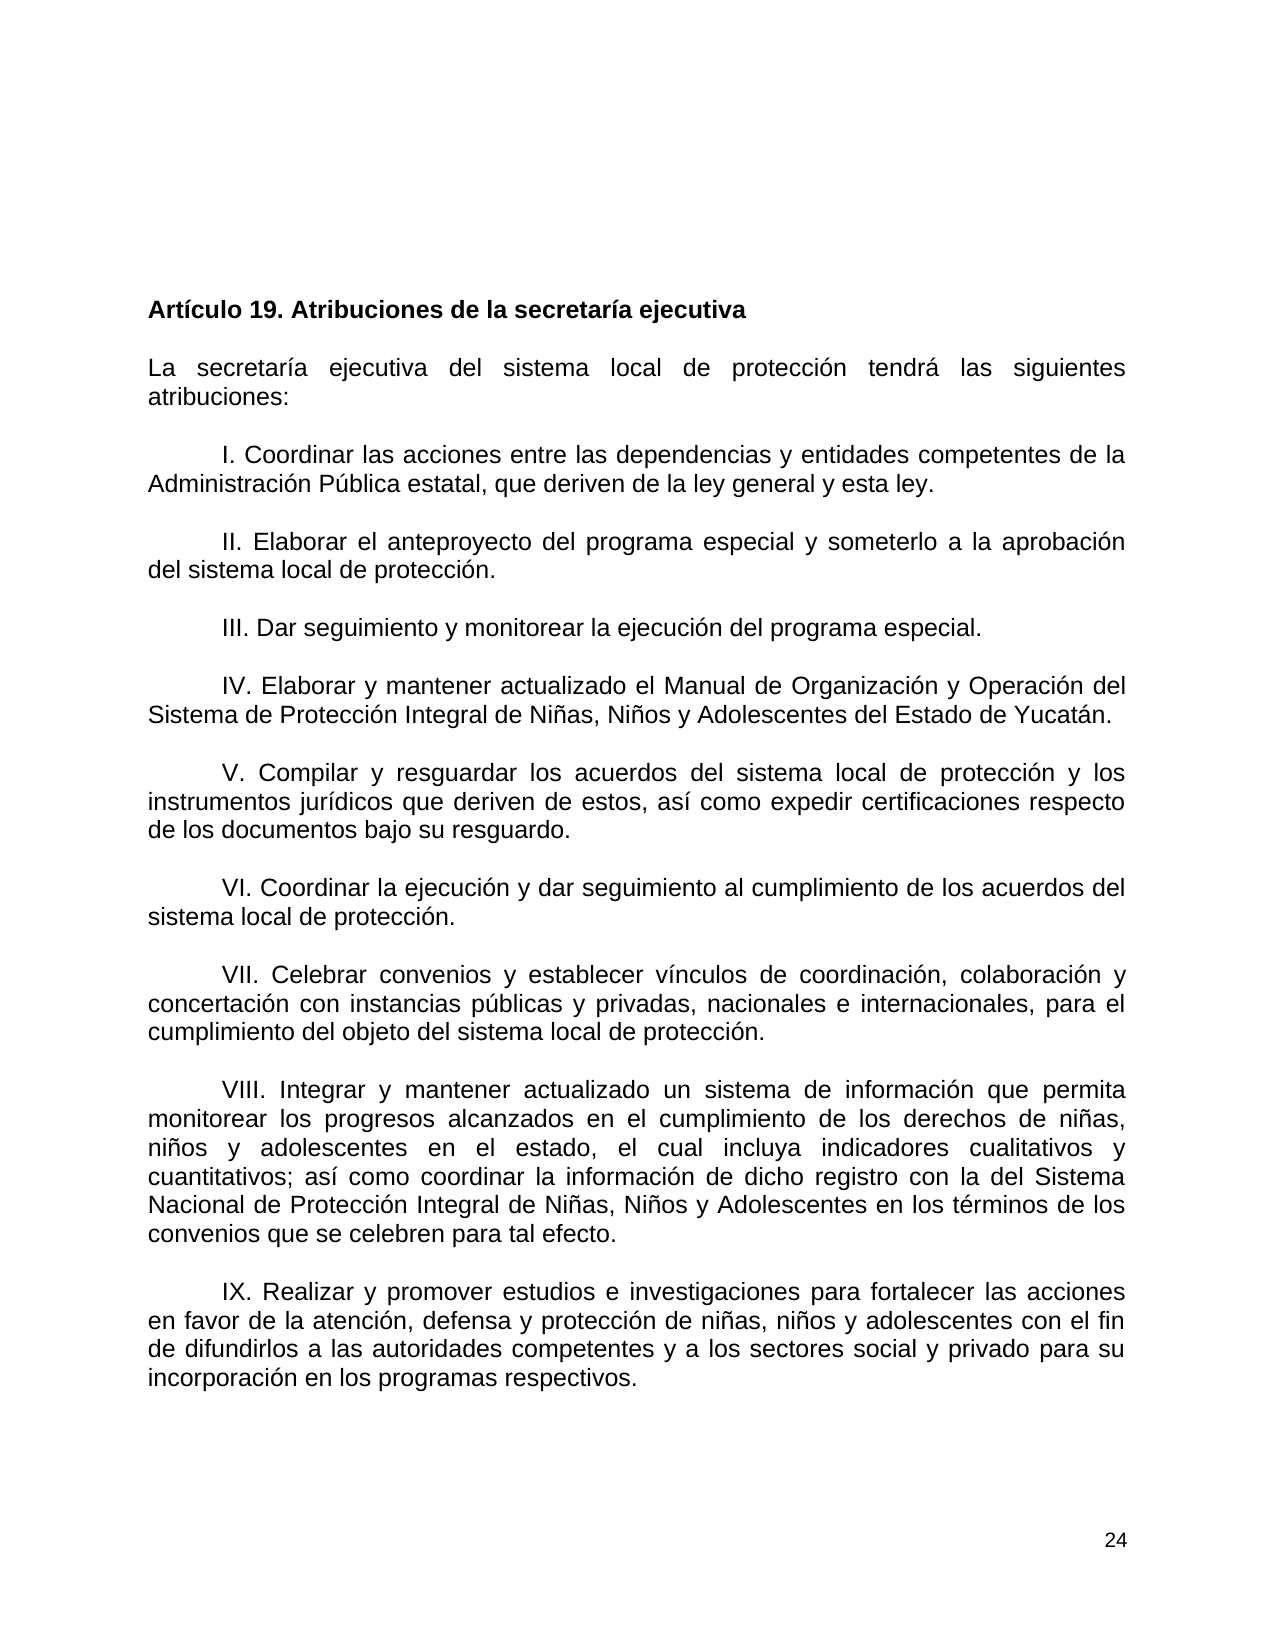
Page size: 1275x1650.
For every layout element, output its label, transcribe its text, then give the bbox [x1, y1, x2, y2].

text Artículo 19. Atribuciones de la secretaría ejecutiva [148, 295, 1127, 324]
text III. Dar seguimiento y monitorear la ejecución del programa especial. [148, 613, 1127, 642]
text VII. Celebrar convenios y establecer vínculos de coordinación, colaboración y concertación con instancias públicas y privadas, nacionales e internacionales, para el cumplimiento del objeto del sistema local de protección. [148, 960, 1127, 1046]
text IX. Realizar y promover estudios e investigaciones para fortalecer las acciones en favor de la atención, defensa y protección de niñas, niños y adolescentes con el fin de difundirlos a las autoridades competentes y a los sectores social y privado para su incorporación en los programas respectivos. [148, 1277, 1127, 1392]
text VIII. Integrar y mantener actualizado un sistema de información que permita monitorear los progresos alcanzados en el cumplimiento de los derechos de niñas, niños y adolescentes en el estado, el cual incluya indicadores cualitativos y cuantitativos; así como coordinar la información de dicho registro con la del Sistema Nacional de Protección Integral de Niñas, Niños y Adolescentes en los términos de los convenios que se celebren para tal efecto. [148, 1075, 1127, 1248]
text IV. Elaborar y mantener actualizado el Manual de Organización y Operación del Sistema de Protección Integral de Niñas, Niños y Adolescentes del Estado de Yucatán. [148, 671, 1127, 729]
text VI. Coordinar la ejecución y dar seguimiento al cumplimiento de los acuerdos del sistema local de protección. [148, 873, 1127, 931]
text II. Elaborar el anteproyecto del programa especial y someterlo a la aprobación del sistema local de protección. [148, 527, 1127, 584]
text La secretaría ejecutiva del sistema local de protección tendrá las siguientes atribuciones: [148, 353, 1127, 411]
text V. Compilar y resguardar los acuerdos del sistema local de protección y los instrumentos jurídicos que deriven de estos, así como expedir certificaciones respecto de los documentos bajo su resguardo. [148, 758, 1127, 844]
text I. Coordinar las acciones entre las dependencias y entidades competentes de la Administración Pública estatal, que deriven de la ley general y esta ley. [148, 440, 1127, 497]
